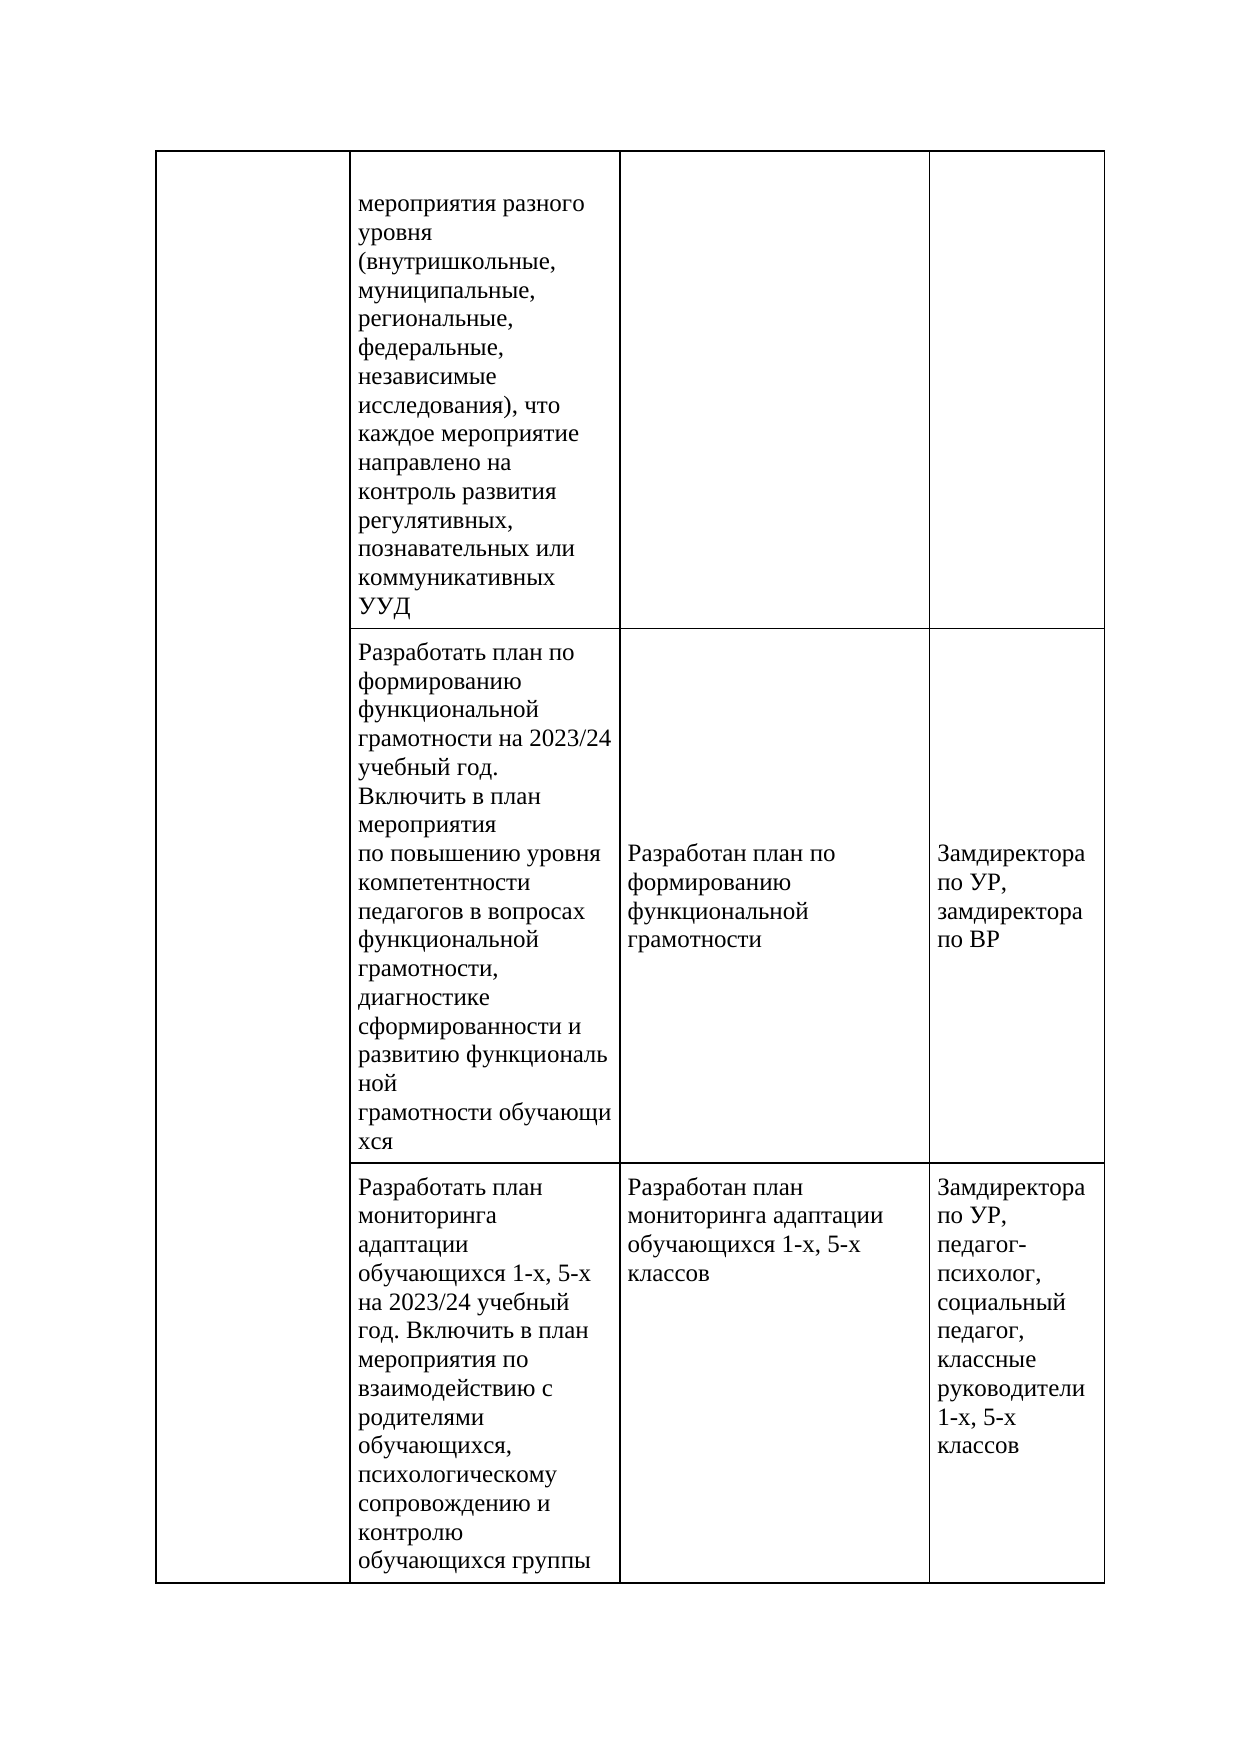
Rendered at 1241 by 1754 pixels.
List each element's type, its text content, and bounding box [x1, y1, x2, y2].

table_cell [621, 1164, 929, 1582]
table_cell Разработать план по формированию функциональной грамотности на 2023/24 учебный год. Включить в план мероприятия по повышению уровня компетентности педагогов в вопросах функциональной грамотности, диагностике сформированности и развитию функциональной грамотности обучающихся [351, 629, 619, 1162]
table_cell Замдиректора по УР, замдиректора по ВР [930, 629, 1104, 1162]
table_cell Разработан план по формированию функциональной грамотности [621, 629, 929, 1162]
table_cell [351, 152, 619, 628]
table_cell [351, 1164, 619, 1582]
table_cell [930, 1164, 1104, 1582]
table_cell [930, 152, 1104, 628]
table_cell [621, 152, 929, 628]
